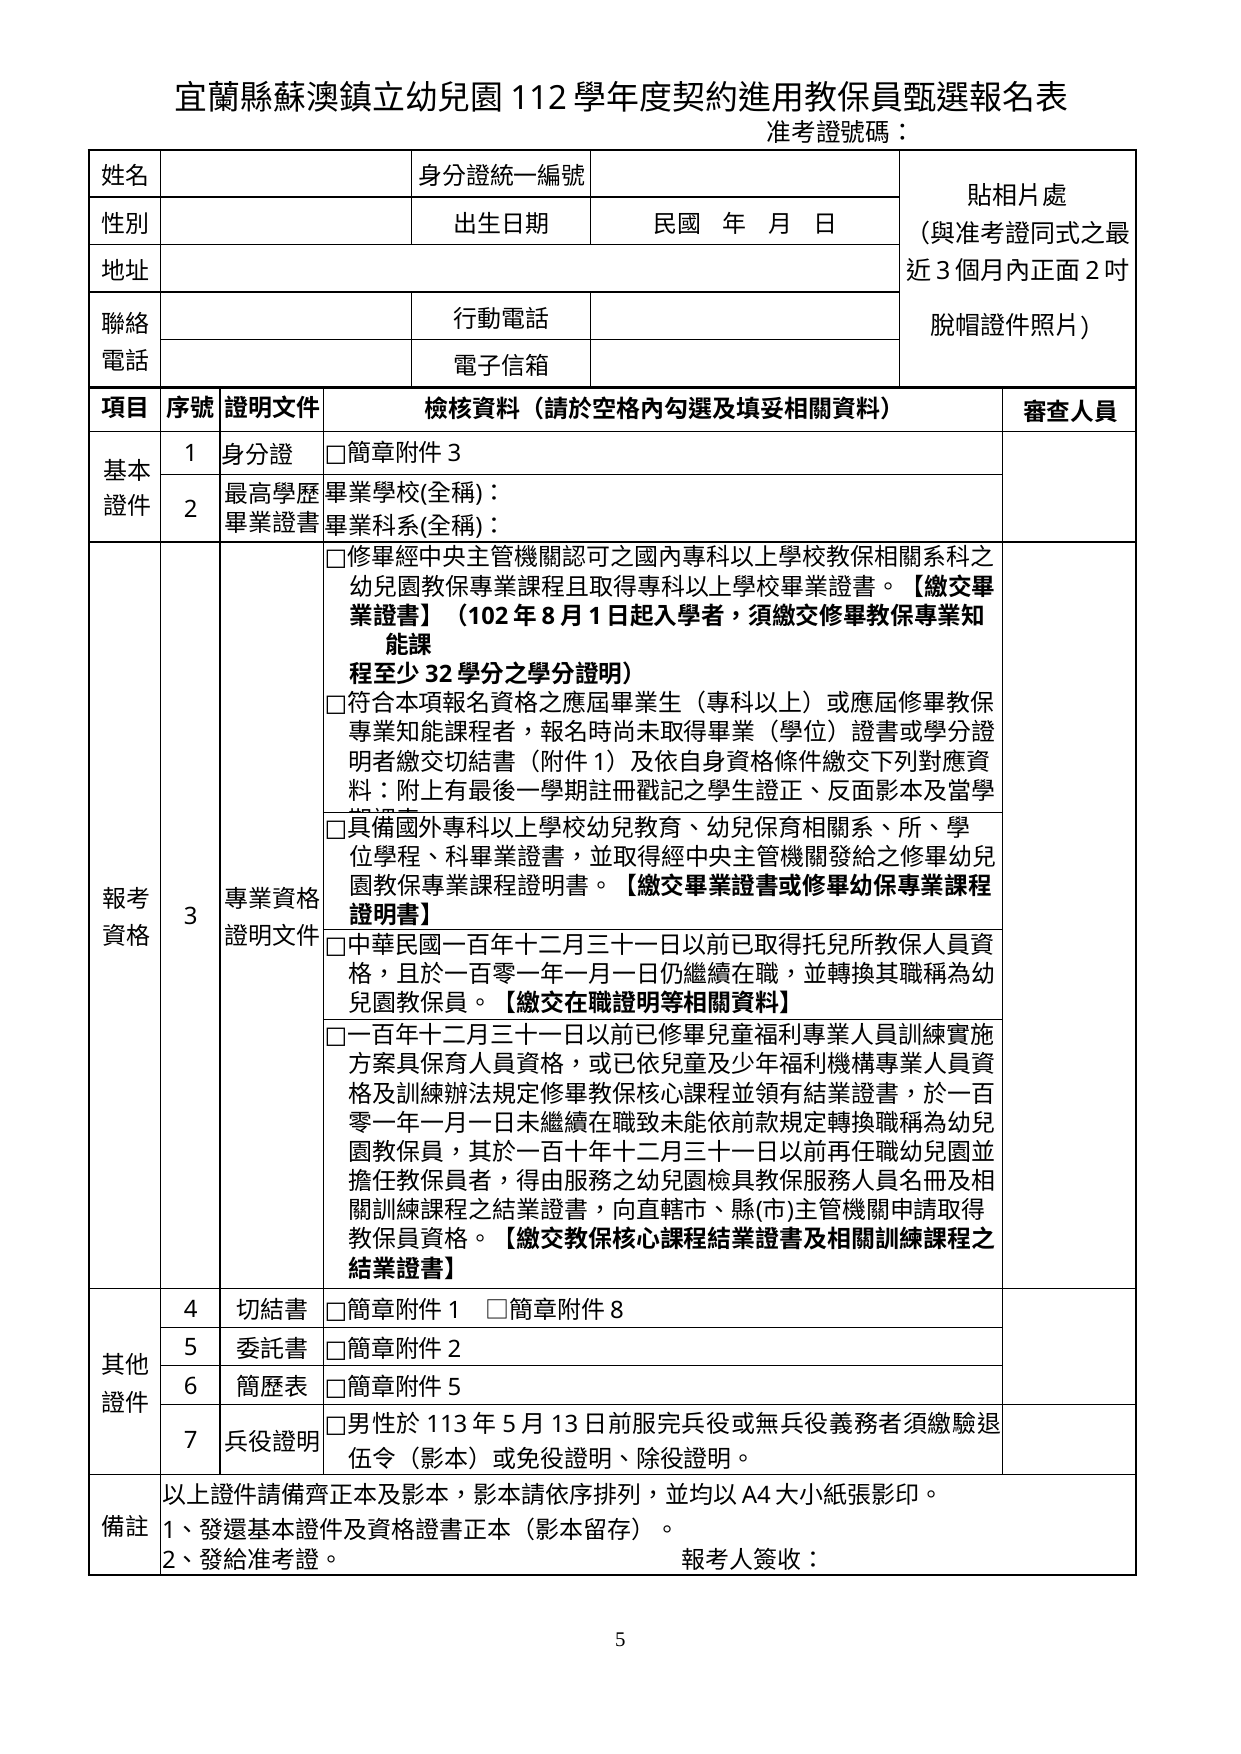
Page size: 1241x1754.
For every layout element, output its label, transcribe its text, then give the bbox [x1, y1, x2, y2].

table_cell 切結書 [221, 1289, 323, 1327]
table_cell 7 [161, 1405, 219, 1474]
table_cell [1003, 543, 1135, 1288]
table_header 貼相片處 （與准考證同式之最近3個月內正面2吋脫帽證件照片） [900, 151, 1135, 386]
table_cell 審查人員 [1003, 389, 1135, 431]
table_cell 2 [161, 475, 219, 541]
table_cell 委託書 [221, 1328, 323, 1365]
table_cell 1 [161, 432, 219, 474]
table_cell □一百年十二月三十一日以前已修畢兒童福利專業人員訓練實施方案具保育人員資格，或已依兒童及少年福利機構專業人員資格及訓練辦法規定修畢教保核心課程並領有結業證書，於一百零一年一月一日未繼續在職致未能依前款規定轉換職稱為幼兒園教保員，其於一百十年十二月三十一日以前再任職幼兒園並擔任教保員者，得由服務之幼兒園檢具教保服務人員名冊及相關訓練課程之結業證書，向直轄市、縣(市)主管機關申請取得教保員資格。【繳交教保核心課程結業證書及相關訓練課程之結業證書】 [324, 1020, 1002, 1288]
table_cell 3 [161, 543, 219, 1288]
table_cell 聯絡 電話 [90, 293, 160, 386]
table_cell [161, 245, 899, 291]
table_cell □簡章附件5 [324, 1366, 1002, 1404]
table_cell [591, 340, 899, 386]
table_cell [161, 340, 411, 386]
table_cell 民國 年 月 日 [591, 198, 899, 244]
table_cell 畢業學校(全稱)： 畢業科系(全稱)： [324, 475, 1002, 541]
table_cell 行動電話 [412, 293, 590, 339]
table_cell 檢核資料（請於空格內勾選及填妥相關資料） [324, 389, 1002, 431]
table_cell 其他 證件 [90, 1289, 160, 1474]
table_header [591, 151, 899, 196]
table_cell 兵役證明 [221, 1405, 323, 1474]
table_cell □中華民國一百年十二月三十一日以前已取得托兒所教保人員資格，且於一百零一年一月一日仍繼續在職，並轉換其職稱為幼兒園教保員。【繳交在職證明等相關資料】 [324, 930, 1002, 1019]
table_cell 以上證件請備齊正本及影本，影本請依序排列，並均以A4大小紙張影印。 1、發還基本證件及資格證書正本（影本留存）。 2、發給准考證。 報考人簽收： [161, 1475, 1135, 1574]
table_header 姓名 [90, 151, 160, 196]
text 准考證號碼： [89, 113, 915, 149]
table_cell □簡章附件2 [324, 1328, 1002, 1365]
table_header [161, 151, 411, 196]
table_cell 6 [161, 1366, 219, 1404]
table_cell 最高學歷 畢業證書 [221, 475, 323, 541]
table_cell 性別 [90, 198, 160, 244]
table_cell 身分證 [221, 432, 323, 474]
table_cell □修畢經中央主管機關認可之國內專科以上學校教保相關系科之 幼兒園教保專業課程且取得專科以上學校畢業證書。【繳交畢 業證書】（102年8月1日起入學者，須繳交修畢教保專業知能課 程至少32學分之學分證明） □符合本項報名資格之應屆畢業生（專科以上）或應屆修畢教保專業知能課程者，報名時尚未取得畢業（學位）證書或學分證明者繳交切結書（附件1）及依自身資格條件繳交下列對應資料：附上有最後一學期註冊戳記之學生證正、反面影本及當學期課表。 [324, 543, 1002, 812]
table_cell 4 [161, 1289, 219, 1327]
table_cell [161, 198, 411, 244]
text 宜蘭縣蘇澳鎮立幼兒園112學年度契約進用教保員甄選報名表 [89, 81, 1154, 113]
table_cell 電子信箱 [412, 340, 590, 386]
table_cell □簡章附件1 □簡章附件8 [324, 1289, 1002, 1327]
table_cell 出生日期 [412, 198, 590, 244]
table_cell □簡章附件3 [324, 432, 1002, 474]
table_cell 5 [161, 1328, 219, 1365]
table_cell 報考 資格 [90, 543, 160, 1288]
table_cell [1003, 1289, 1135, 1404]
table_cell [161, 293, 411, 339]
table_cell 地址 [90, 245, 160, 291]
table_cell □男性於113年5月13日前服完兵役或無兵役義務者須繳驗退伍令（影本）或免役證明、除役證明。 [324, 1405, 1002, 1474]
table_cell 項目 [90, 389, 160, 431]
table_cell [1003, 1405, 1135, 1474]
table_cell □具備國外專科以上學校幼兒教育、幼兒保育相關系、所、學 位學程、科畢業證書，並取得經中央主管機關發給之修畢幼兒園教保專業課程證明書。【繳交畢業證書或修畢幼保專業課程 證明書】 證明書】 [324, 813, 1002, 929]
table_cell 備註 [90, 1475, 160, 1574]
table_cell [1003, 432, 1135, 541]
table_cell [591, 293, 899, 339]
table_cell 基本 證件 [90, 432, 160, 541]
table_cell 專業資格 證明文件 [221, 543, 323, 1288]
table_cell 序號 [161, 389, 219, 431]
table_cell 簡歷表 [221, 1366, 323, 1404]
table_cell 證明文件 [221, 389, 323, 431]
table_header 身分證統一編號 [412, 151, 590, 196]
